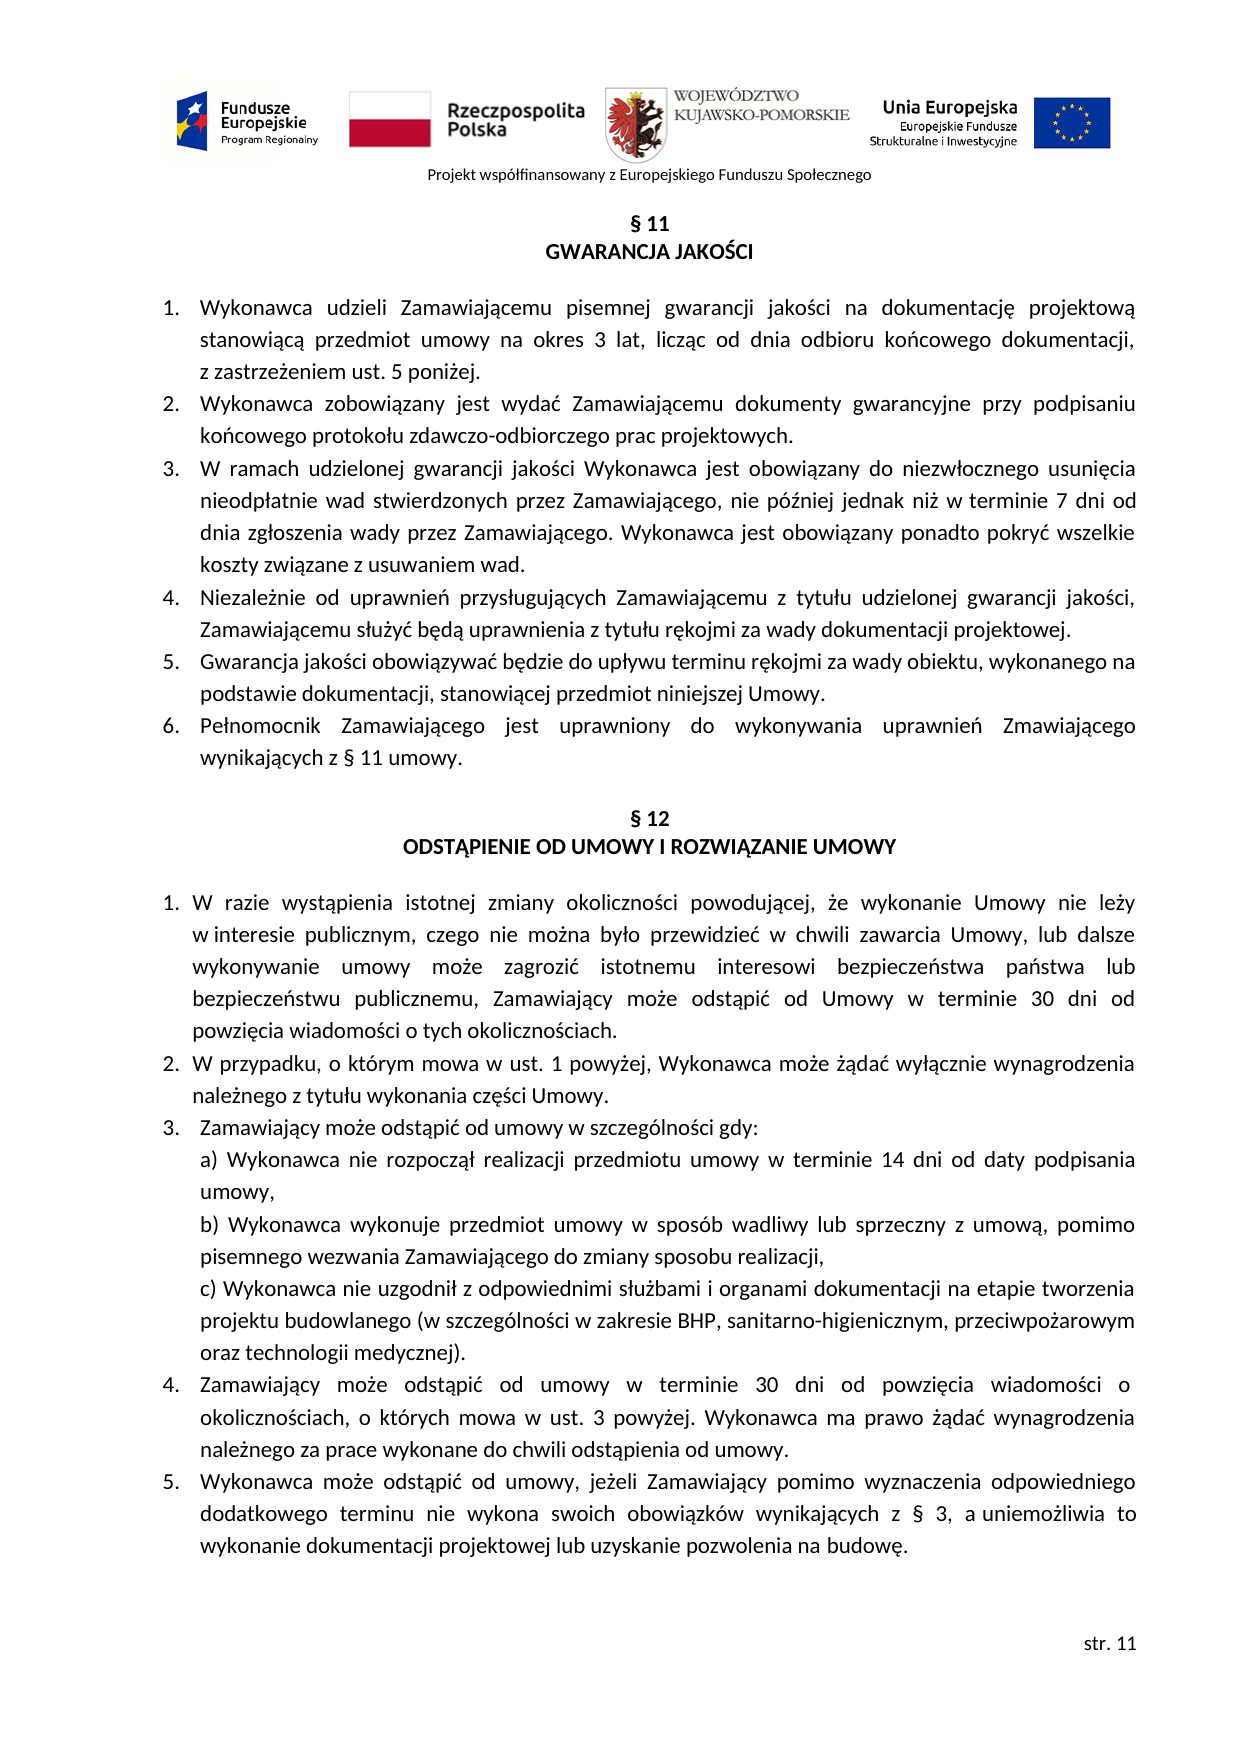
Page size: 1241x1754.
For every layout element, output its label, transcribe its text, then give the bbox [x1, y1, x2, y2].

list c) Wykonawca nie uzgodnił z odpowiednimi służbami i organami dokumentacji na etapie tworzenia projektu budowlanego (w szczególności w zakresie BHP, sanitarno-higienicznym, przeciwpożarowym oraz technologii medycznej). [200, 1274, 1137, 1366]
picture [162, 73, 1127, 165]
list W przypadku, o którym mowa w ust. 1 powyżej, Wykonawca może żądać wyłącznie wynagrodzenia należnego z tytułu wykonania części Umowy. [162, 1049, 1137, 1109]
list Zamawiający może odstąpić od umowy w terminie 30 dni od powzięcia wiadomości o okolicznościach, o których mowa w ust. 3 powyżej. Wykonawca ma prawo żądać wynagrodzenia należnego za prace wykonane do chwili odstąpienia od umowy. [162, 1371, 1137, 1463]
list Pełnomocnik Zamawiającego jest uprawniony do wykonywania uprawnień Zmawiającego wynikających z § 11 umowy. [162, 711, 1137, 772]
list Niezależnie od uprawnień przysługujących Zamawiającemu z tytułu udzielonej gwarancji jakości, Zamawiającemu służyć będą uprawnienia z tytułu rękojmi za wady dokumentacji projektowej. [162, 583, 1137, 643]
list Wykonawca może odstąpić od umowy, jeżeli Zamawiający pomimo wyznaczenia odpowiedniego dodatkowego terminu nie wykona swoich obowiązków wynikających z § 3, a uniemożliwia to wykonanie dokumentacji projektowej lub uzyskanie pozwolenia na budowę. [162, 1467, 1137, 1559]
text ODSTĄPIENIE OD UMOWY I ROZWIĄZANIE UMOWY [162, 832, 1137, 860]
text GWARANCJA JAKOŚCI [162, 237, 1137, 265]
text § 12 [162, 804, 1137, 832]
list Wykonawca zobowiązany jest wydać Zamawiającemu dokumenty gwarancyjne przy podpisaniu końcowego protokołu zdawczo-odbiorczego prac projektowych. [162, 389, 1137, 450]
list W ramach udzielonej gwarancji jakości Wykonawca jest obowiązany do niezwłocznego usunięcia nieodpłatnie wad stwierdzonych przez Zamawiającego, nie później jednak niż w terminie 7 dni od dnia zgłoszenia wady przez Zamawiającego. Wykonawca jest obowiązany ponadto pokryć wszelkie koszty związane z usuwaniem wad. [162, 454, 1137, 578]
list W razie wystąpienia istotnej zmiany okoliczności powodującej, że wykonanie Umowy nie leży w interesie publicznym, czego nie można było przewidzieć w chwili zawarcia Umowy, lub dalsze wykonywanie umowy może zagrozić istotnemu interesowi bezpieczeństwa państwa lub bezpieczeństwu publicznemu, Zamawiający może odstąpić od Umowy w terminie 30 dni od powzięcia wiadomości o tych okolicznościach. [162, 888, 1137, 1044]
list Zamawiający może odstąpić od umowy w szczególności gdy: [162, 1113, 1137, 1141]
list a) Wykonawca nie rozpoczął realizacji przedmiotu umowy w terminie 14 dni od daty podpisania umowy, [200, 1145, 1137, 1206]
text 1. Wykonawca udzieli Zamawiającemu pisemnej gwarancji jakości na dokumentację projektową stanowiącą przedmiot umowy na okres 3 lat, licząc od dnia odbioru końcowego dokumentacji, z zastrzeżeniem ust. 5 poniżej. [162, 293, 1137, 385]
list Gwarancja jakości obowiązywać będzie do upływu terminu rękojmi za wady obiektu, wykonanego na podstawie dokumentacji, stanowiącej przedmiot niniejszej Umowy. [162, 647, 1137, 707]
text § 11 [162, 209, 1137, 237]
list b) Wykonawca wykonuje przedmiot umowy w sposób wadliwy lub sprzeczny z umową, pomimo pisemnego wezwania Zamawiającego do zmiany sposobu realizacji, [200, 1210, 1137, 1270]
